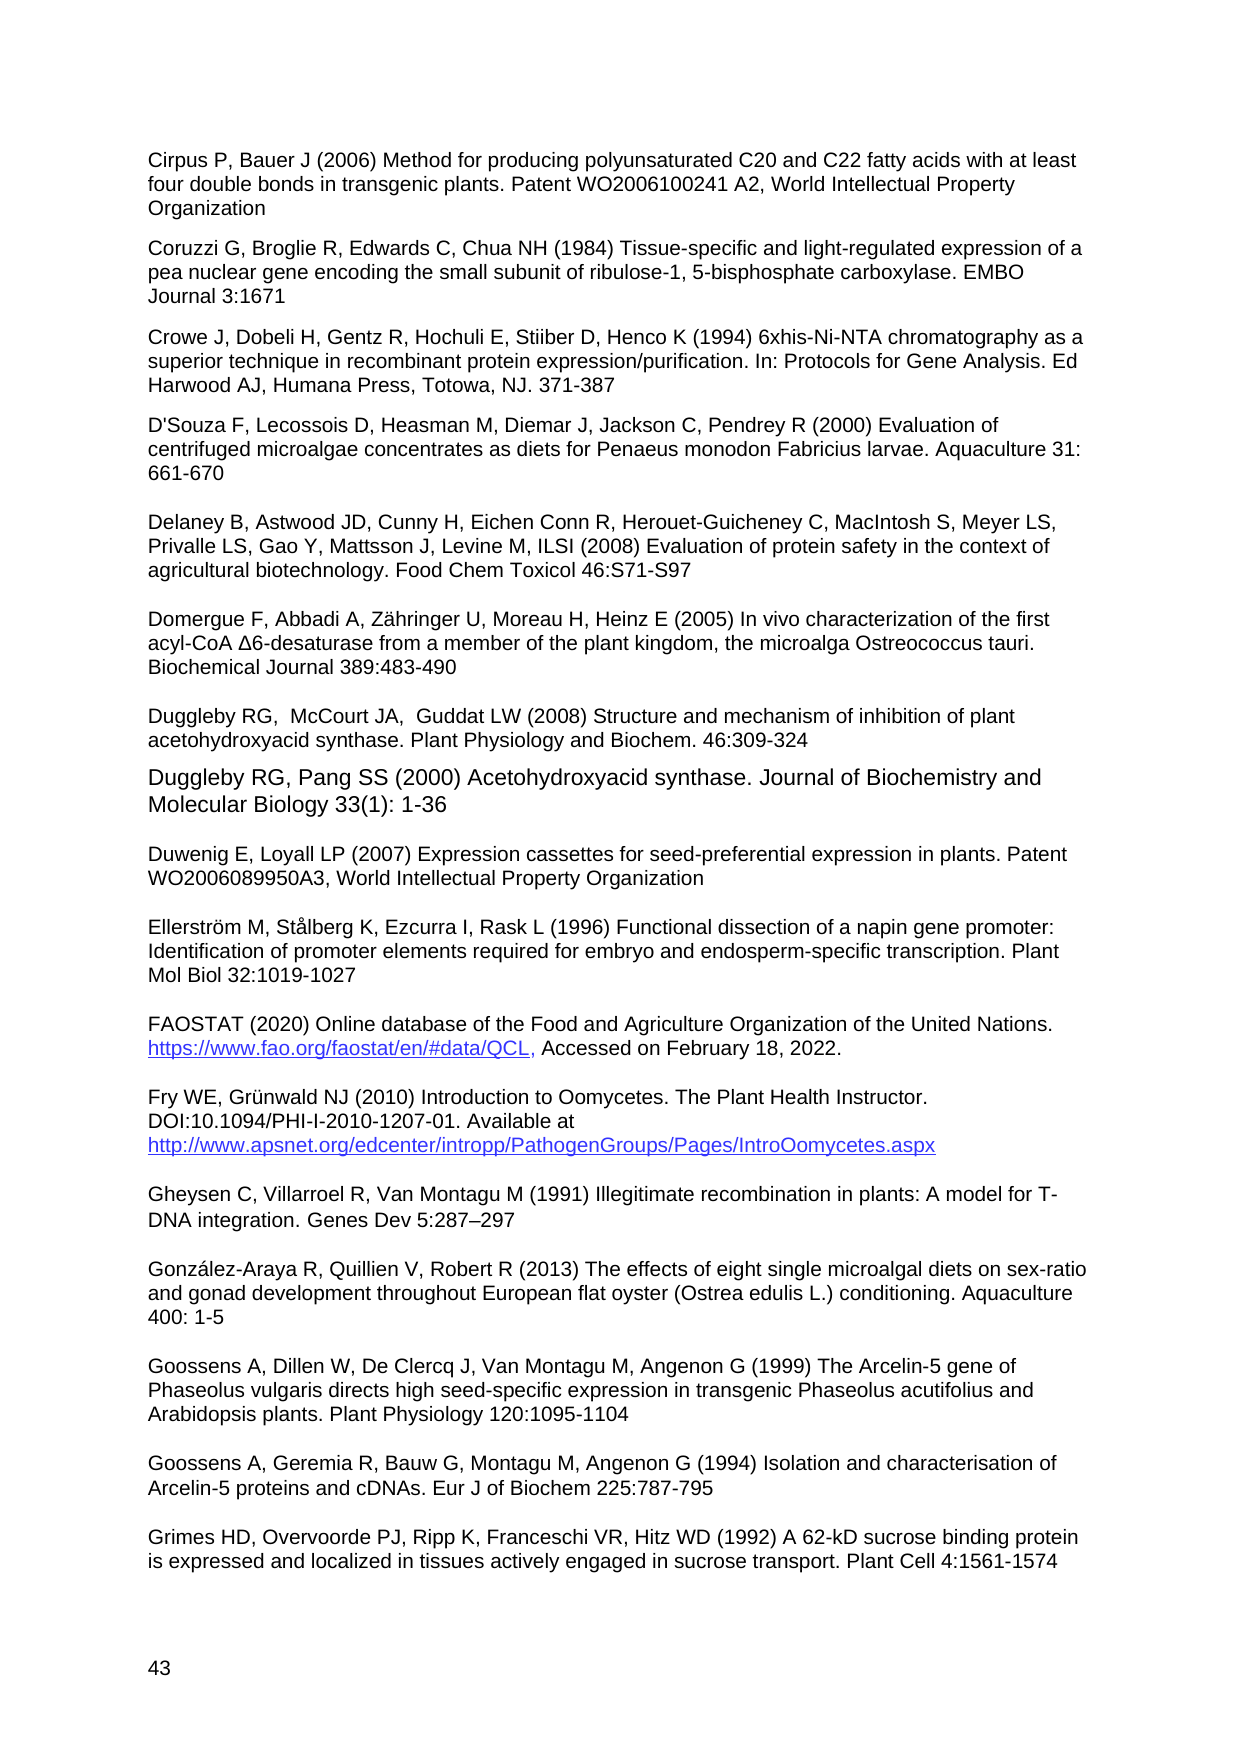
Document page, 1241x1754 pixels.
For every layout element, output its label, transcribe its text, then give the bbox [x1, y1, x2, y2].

text Goossens A, Dillen W, De Clercq J, Van Montagu M, Angenon G (1999) The Arcelin-5 gene of Phaseolus vulgaris directs high seed-specific expression in transgenic Phaseolus acutifolius and Arabidopsis plants. Plant Physiology 120:1095-1104 [148, 1354, 1092, 1426]
text Fry WE, Grünwald NJ (2010) Introduction to Oomycetes. The Plant Health Instructor. DOI:10.1094/PHI-I-2010-1207-01. Available at http://www.apsnet.org/edcenter/intropp/PathogenGroups/Pages/IntroOomycetes.aspx [148, 1085, 1092, 1157]
text Cirpus P, Bauer J (2006) Method for producing polyunsaturated C20 and C22 fatty acids with at least four double bonds in transgenic plants. Patent WO2006100241 A2, World Intellectual Property Organization [148, 148, 1092, 219]
text D'Souza F, Lecossois D, Heasman M, Diemar J, Jackson C, Pendrey R (2000) Evaluation of centrifuged microalgae concentrates as diets for Penaeus monodon Fabricius larvae. Aquaculture 31: 661-670 [148, 413, 1092, 485]
text FAOSTAT (2020) Online database of the Food and Agriculture Organization of the United Nations. https://www.fao.org/faostat/en/#data/QCL, Accessed on February 18, 2022. [148, 1012, 1092, 1060]
text Duggleby RG, McCourt JA, Guddat LW (2008) Structure and mechanism of inhibition of plant acetohydroxyacid synthase. Plant Physiology and Biochem. 46:309-324 [148, 704, 1092, 752]
text Crowe J, Dobeli H, Gentz R, Hochuli E, Stiiber D, Henco K (1994) 6xhis-Ni-NTA chromatography as a superior technique in recombinant protein expression/purification. In: Protocols for Gene Analysis. Ed Harwood AJ, Humana Press, Totowa, NJ. 371-387 [148, 325, 1092, 397]
text Duwenig E, Loyall LP (2007) Expression cassettes for seed-preferential expression in plants. Patent WO2006089950A3, World Intellectual Property Organization [148, 842, 1092, 890]
text Gheysen C, Villarroel R, Van Montagu M (1991) Illegitimate recombination in plants: A model for T-DNA integration. Genes Dev 5:287–297 [148, 1182, 1092, 1232]
text Delaney B, Astwood JD, Cunny H, Eichen Conn R, Herouet-Guicheney C, MacIntosh S, Meyer LS, Privalle LS, Gao Y, Mattsson J, Levine M, ILSI (2008) Evaluation of protein safety in the context of agricultural biotechnology. Food Chem Toxicol 46:S71-S97 [148, 510, 1092, 582]
text Duggleby RG, Pang SS (2000) Acetohydroxyacid synthase. Journal of Biochemistry and Molecular Biology 33(1): 1-36 [148, 764, 1092, 817]
text Coruzzi G, Broglie R, Edwards C, Chua NH (1984) Tissue-specific and light-regulated expression of a pea nuclear gene encoding the small subunit of ribulose-1, 5-bisphosphate carboxylase. EMBO Journal 3:1671 [148, 236, 1092, 308]
text Grimes HD, Overvoorde PJ, Ripp K, Franceschi VR, Hitz WD (1992) A 62-kD sucrose binding protein is expressed and localized in tissues actively engaged in sucrose transport. Plant Cell 4:1561-1574 [148, 1525, 1092, 1573]
text Goossens A, Geremia R, Bauw G, Montagu M, Angenon G (1994) Isolation and characterisation of Arcelin‐5 proteins and cDNAs. Eur J of Biochem 225:787-795 [148, 1451, 1092, 1500]
text Ellerström M, Stålberg K, Ezcurra I, Rask L (1996) Functional dissection of a napin gene promoter: Identification of promoter elements required for embryo and endosperm-specific transcription. Plant Mol Biol 32:1019-1027 [148, 915, 1092, 987]
text Domergue F, Abbadi A, Zähringer U, Moreau H, Heinz E (2005) In vivo characterization of the first acyl-CoA Δ6-desaturase from a member of the plant kingdom, the microalga Ostreococcus tauri. Biochemical Journal 389:483-490 [148, 607, 1092, 679]
text González-Araya R, Quillien V, Robert R (2013) The effects of eight single microalgal diets on sex-ratio and gonad development throughout European flat oyster (Ostrea edulis L.) conditioning. Aquaculture 400: 1-5 [148, 1257, 1092, 1329]
